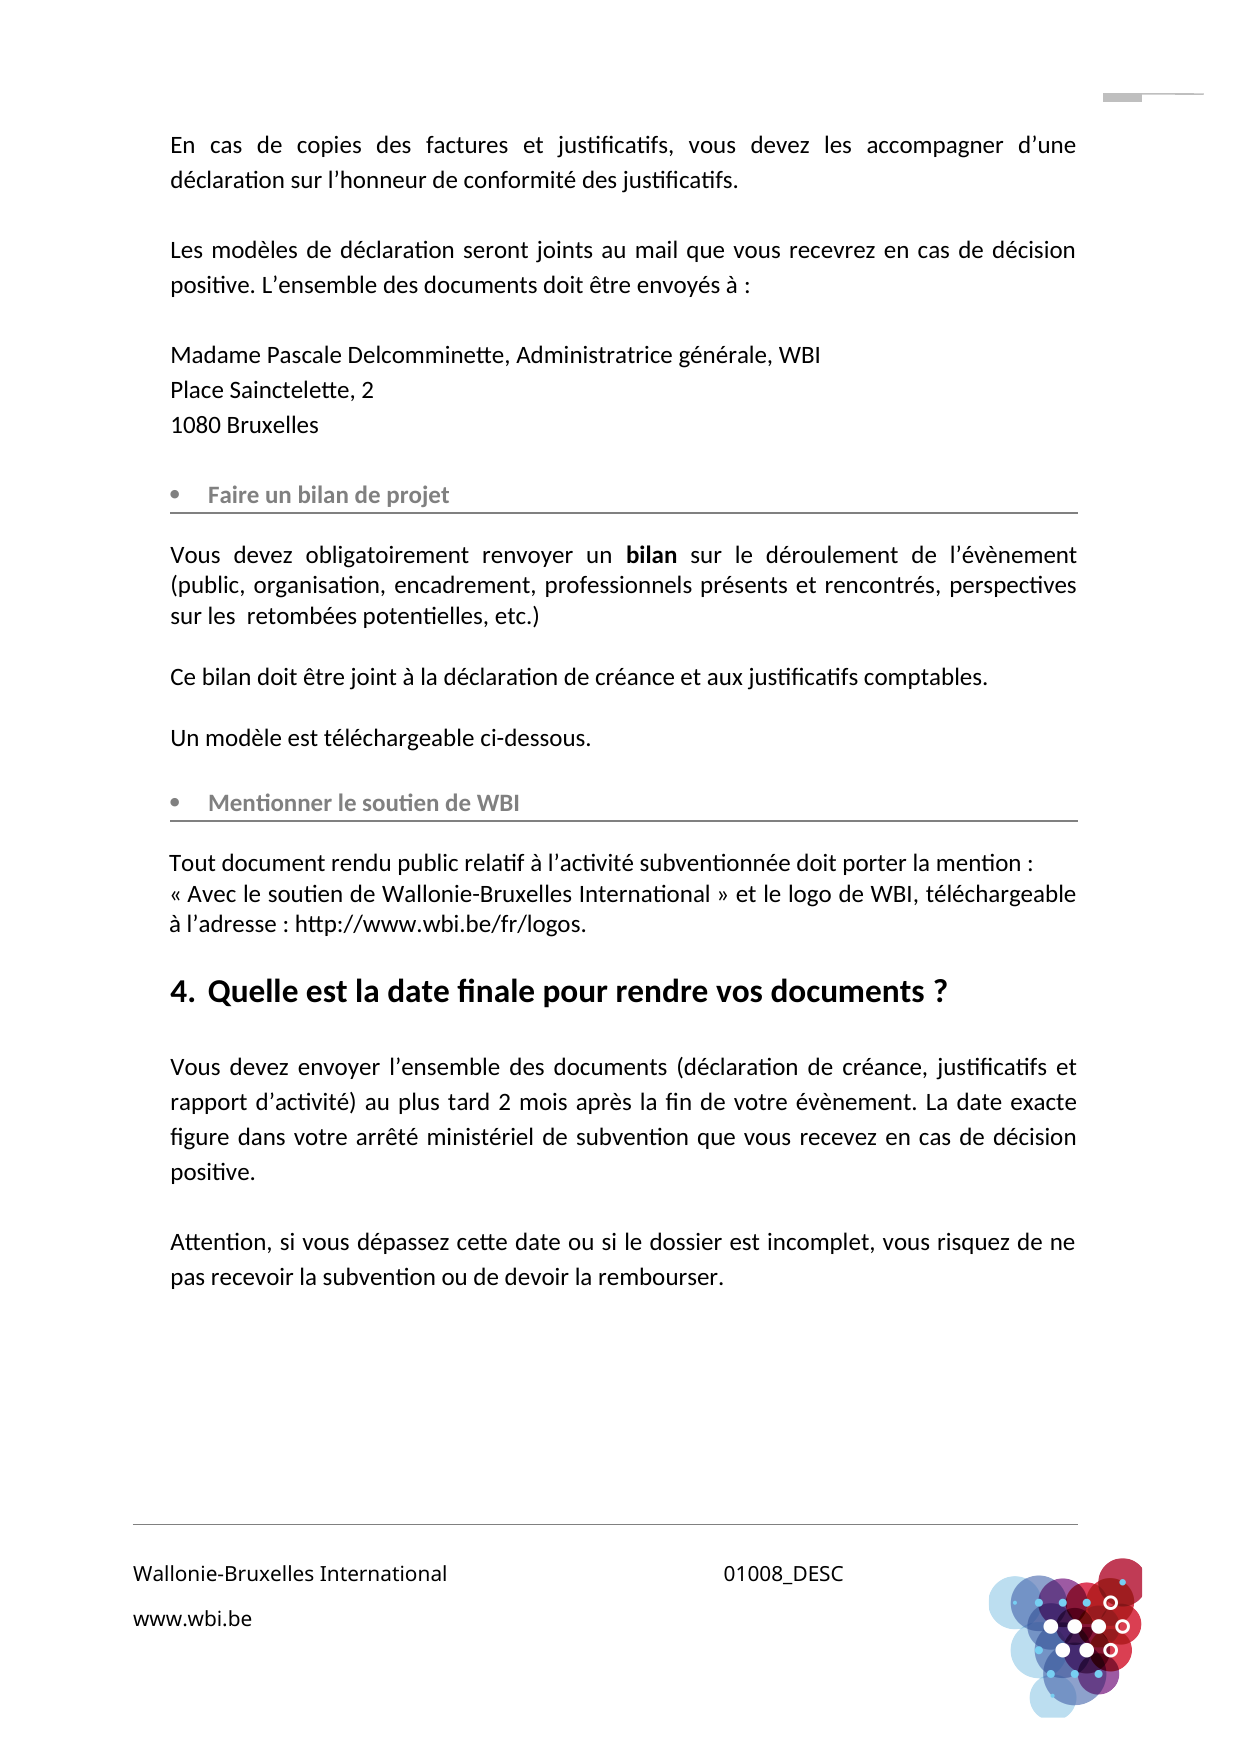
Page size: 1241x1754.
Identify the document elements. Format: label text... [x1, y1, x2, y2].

text « Avec le soutien de Wallonie-Bruxelles International » et le logo de WBI, téléchargeable à l’adresse : http://www.wbi.be/fr/logos. [169, 878, 1078, 939]
picture [988, 1558, 1142, 1718]
text Attention, si vous dépassez cette date ou si le dossier est incomplet, vous risquez de ne pas recevoir la subvention ou de devoir la rembourser. [170, 1226, 1078, 1292]
text Les modèles de déclaration seront joints au mail que vous recevrez en cas de décision positive. L’ensemble des documents doit être envoyés à : [170, 234, 1078, 299]
text Un modèle est téléchargeable ci-dessous. [170, 722, 1078, 753]
text Madame Pascale Delcomminette, Administratrice générale, WBI [170, 339, 1078, 369]
subtitle Quelle est la date finale pour rendre vos documents ? [170, 970, 1078, 1010]
subtitle Faire un bilan de projet [170, 479, 1078, 512]
text Place Sainctelette, 2 [170, 374, 1078, 404]
text Vous devez obligatoirement renvoyer un bilan sur le déroulement de l’évènement (public, organisation, encadrement, professionnels présents et rencontrés, perspectives sur les retombées potentielles, etc.) [170, 539, 1078, 631]
text Vous devez envoyer l’ensemble des documents (déclaration de créance, justificatifs et rapport d’activité) au plus tard 2 mois après la fin de votre évènement. La date exacte figure dans votre arrêté ministériel de subvention que vous recevez en cas de décision positive. [170, 1051, 1078, 1187]
text En cas de copies des factures et justificatifs, vous devez les accompagner d’une déclaration sur l’honneur de conformité des justificatifs. [170, 129, 1078, 194]
text Ce bilan doit être joint à la déclaration de créance et aux justificatifs comptables. [170, 661, 1078, 692]
subtitle Mentionner le soutien de WBI [170, 788, 1078, 820]
text 1080 Bruxelles [170, 409, 1078, 439]
text Tout document rendu public relatif à l’activité subventionnée doit porter la mention : [169, 848, 1078, 878]
